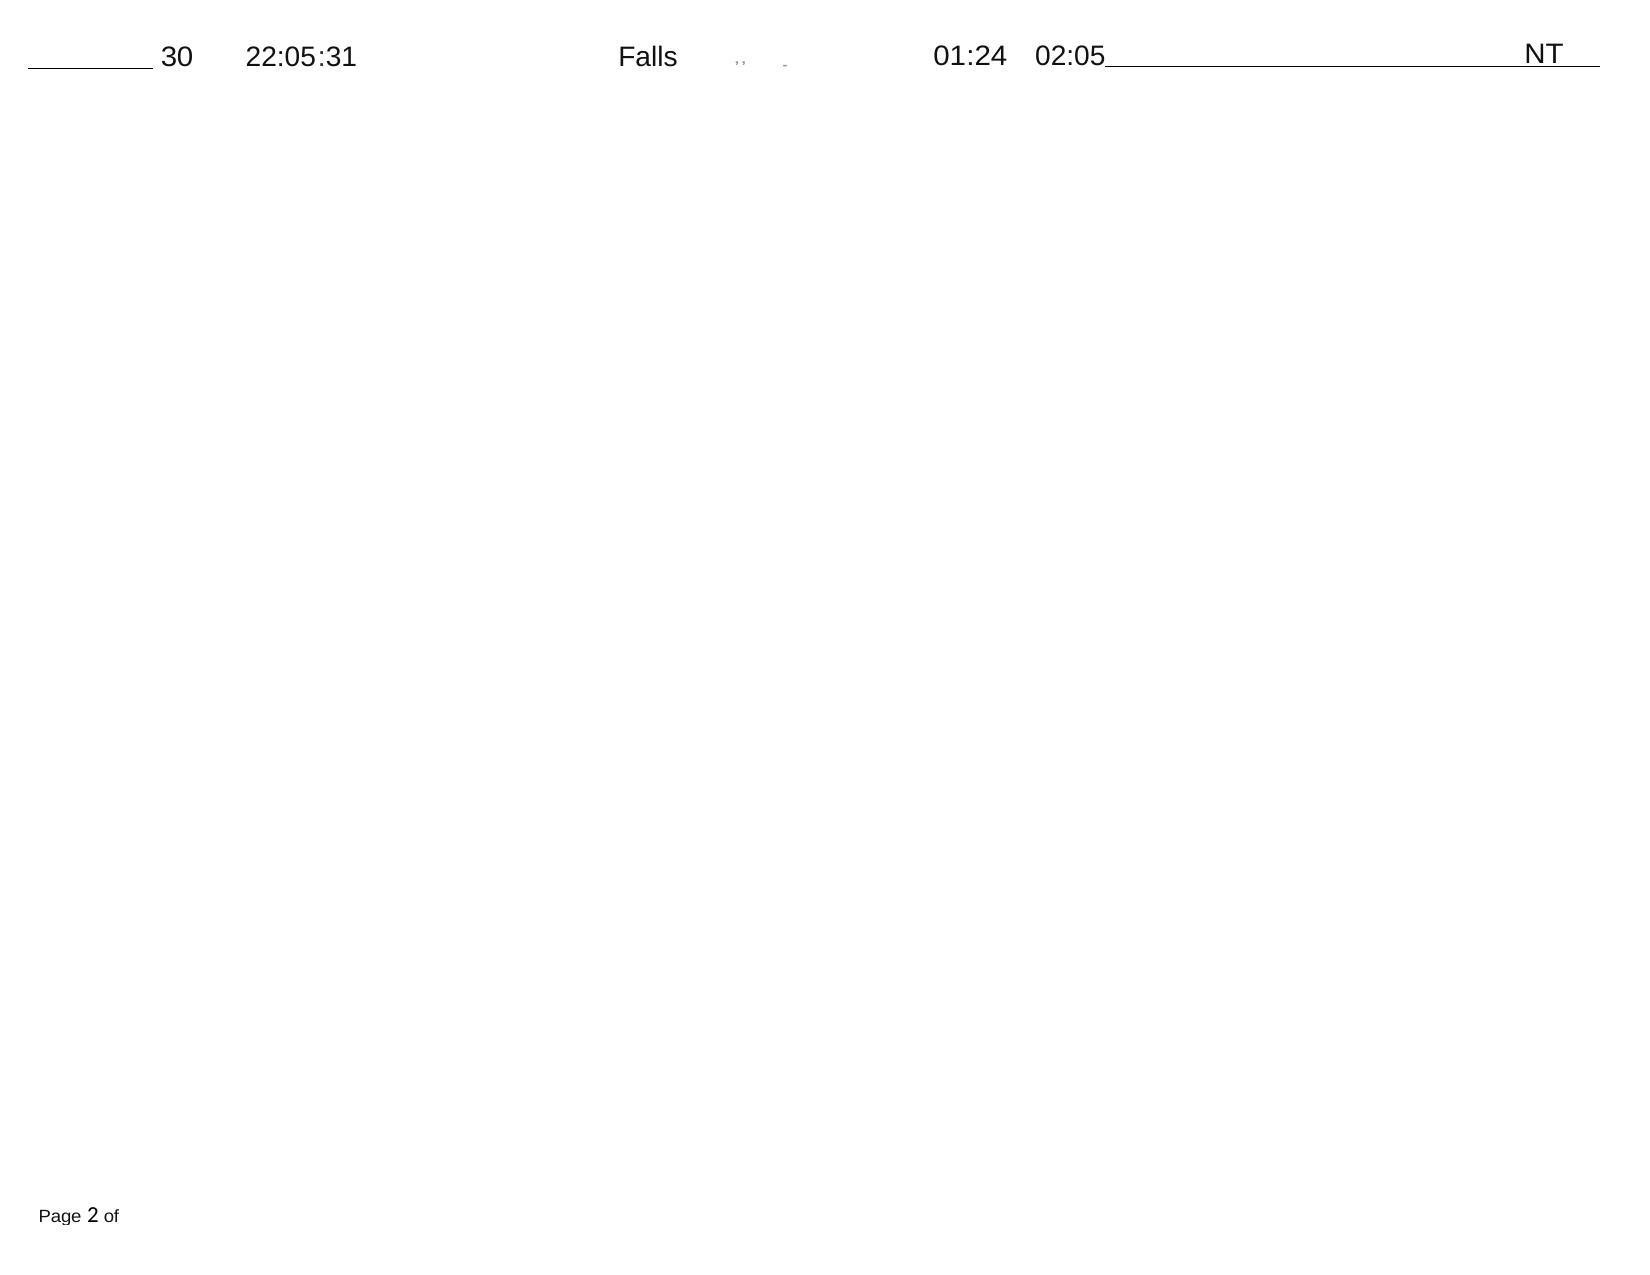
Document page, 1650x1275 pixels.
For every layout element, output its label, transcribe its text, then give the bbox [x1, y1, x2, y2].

text 30 22:05:31 Falls ,, - 01:24 02:05 NT [17, 37, 1611, 75]
